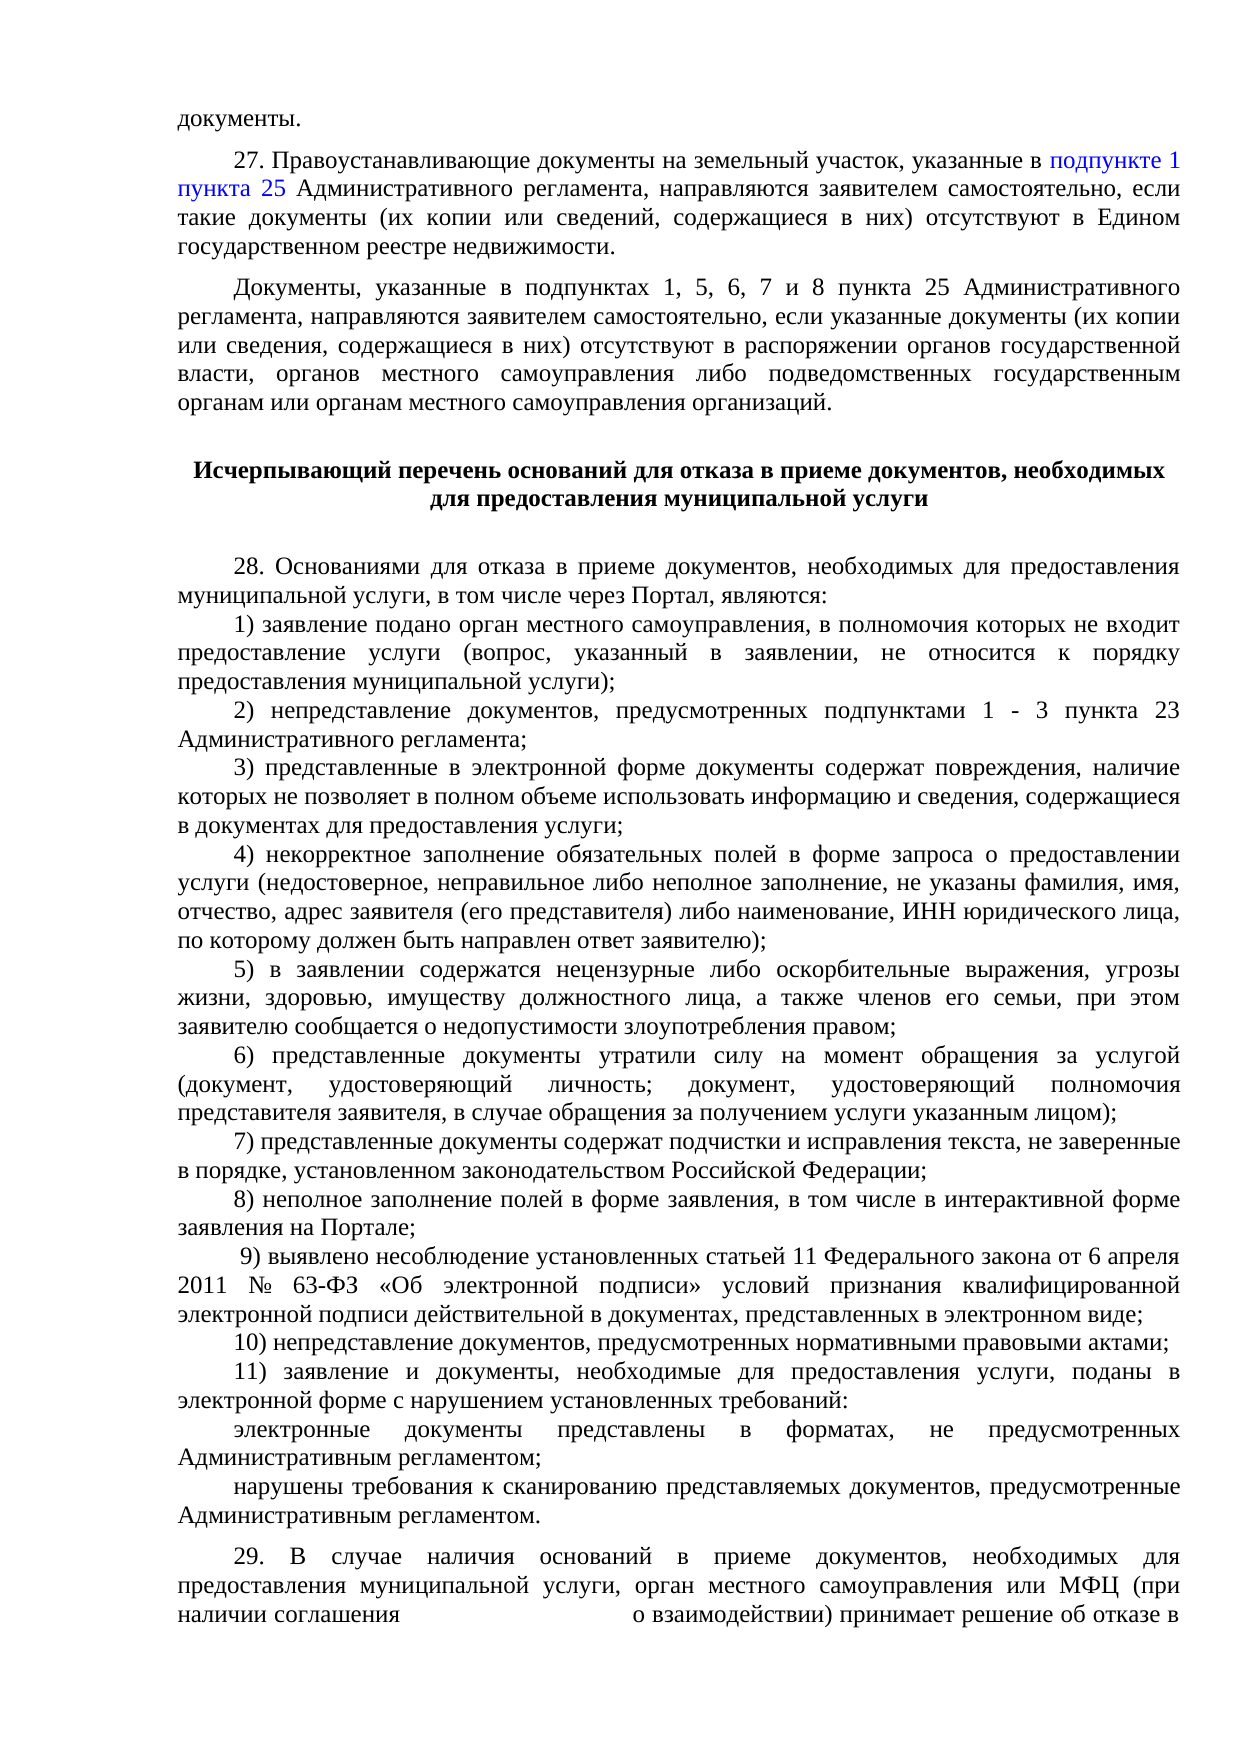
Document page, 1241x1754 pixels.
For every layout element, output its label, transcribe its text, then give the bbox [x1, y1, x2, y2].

text 2) непредставление документов, предусмотренных подпунктами 1 - 3 пункта 23 Административного регламента; [177, 695, 1181, 752]
text 4) некорректное заполнение обязательных полей в форме запроса о предоставлении услуги (недостоверное, неправильное либо неполное заполнение, не указаны фамилия, имя, отчество, адрес заявителя (его представителя) либо наименование, ИНН юридического лица, по которому должен быть направлен ответ заявителю); [177, 839, 1181, 954]
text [177, 1541, 1181, 1627]
text 27. Правоустанавливающие документы на земельный участок, указанные в подпункте 1 пункта 25 Административного регламента, направляются заявителем самостоятельно, если такие документы (их копии или сведений, содержащиеся в них) отсутствуют в Едином государственном реестре недвижимости. [177, 145, 1181, 260]
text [177, 103, 1181, 132]
text Документы, указанные в подпунктах 1, 5, 6, 7 и 8 пункта 25 Административного регламента, направляются заявителем самостоятельно, если указанные документы (их копии или сведения, содержащиеся в них) отсутствуют в распоряжении органов государственной власти, органов местного самоуправления либо подведомственных государственным органам или органам местного самоуправления организаций. [177, 272, 1181, 416]
text электронные документы представлены в форматах, не предусмотренных Административным регламентом; [177, 1414, 1181, 1471]
text 9) выявлено несоблюдение установленных статьей 11 Федерального закона от 6 апреля 2011 № 63-ФЗ «Об электронной подписи» условий признания квалифицированной электронной подписи действительной в документах, представленных в электронном виде; [177, 1241, 1181, 1327]
title Исчерпывающий перечень оснований для отказа в приеме документов, необходимых для предоставления муниципальной услуги [177, 455, 1181, 512]
text 6) представленные документы утратили силу на момент обращения за услугой (документ, удостоверяющий личность; документ, удостоверяющий полномочия представителя заявителя, в случае обращения за получением услуги указанным лицом); [177, 1040, 1181, 1126]
text 28. Основаниями для отказа в приеме документов, необходимых для предоставления муниципальной услуги, в том числе через Портал, являются: [177, 551, 1181, 609]
text нарушены требования к сканированию представляемых документов, предусмотренные Административным регламентом. [177, 1471, 1181, 1529]
text 8) неполное заполнение полей в форме заявления, в том числе в интерактивной форме заявления на Портале; [177, 1184, 1181, 1241]
text 1) заявление подано орган местного самоуправления, в полномочия которых не входит предоставление услуги (вопрос, указанный в заявлении, не относится к порядку предоставления муниципальной услуги); [177, 609, 1181, 695]
text 7) представленные документы содержат подчистки и исправления текста, не заверенные в порядке, установленном законодательством Российской Федерации; [177, 1126, 1181, 1184]
text 11) заявление и документы, необходимые для предоставления услуги, поданы в электронной форме с нарушением установленных требований: [177, 1356, 1181, 1414]
text 5) в заявлении содержатся нецензурные либо оскорбительные выражения, угрозы жизни, здоровью, имуществу должностного лица, а также членов его семьи, при этом заявителю сообщается о недопустимости злоупотребления правом; [177, 954, 1181, 1040]
text 10) непредставление документов, предусмотренных нормативными правовыми актами; [177, 1327, 1181, 1356]
text 3) представленные в электронной форме документы содержат повреждения, наличие которых не позволяет в полном объеме использовать информацию и сведения, содержащиеся в документах для предоставления услуги; [177, 752, 1181, 839]
